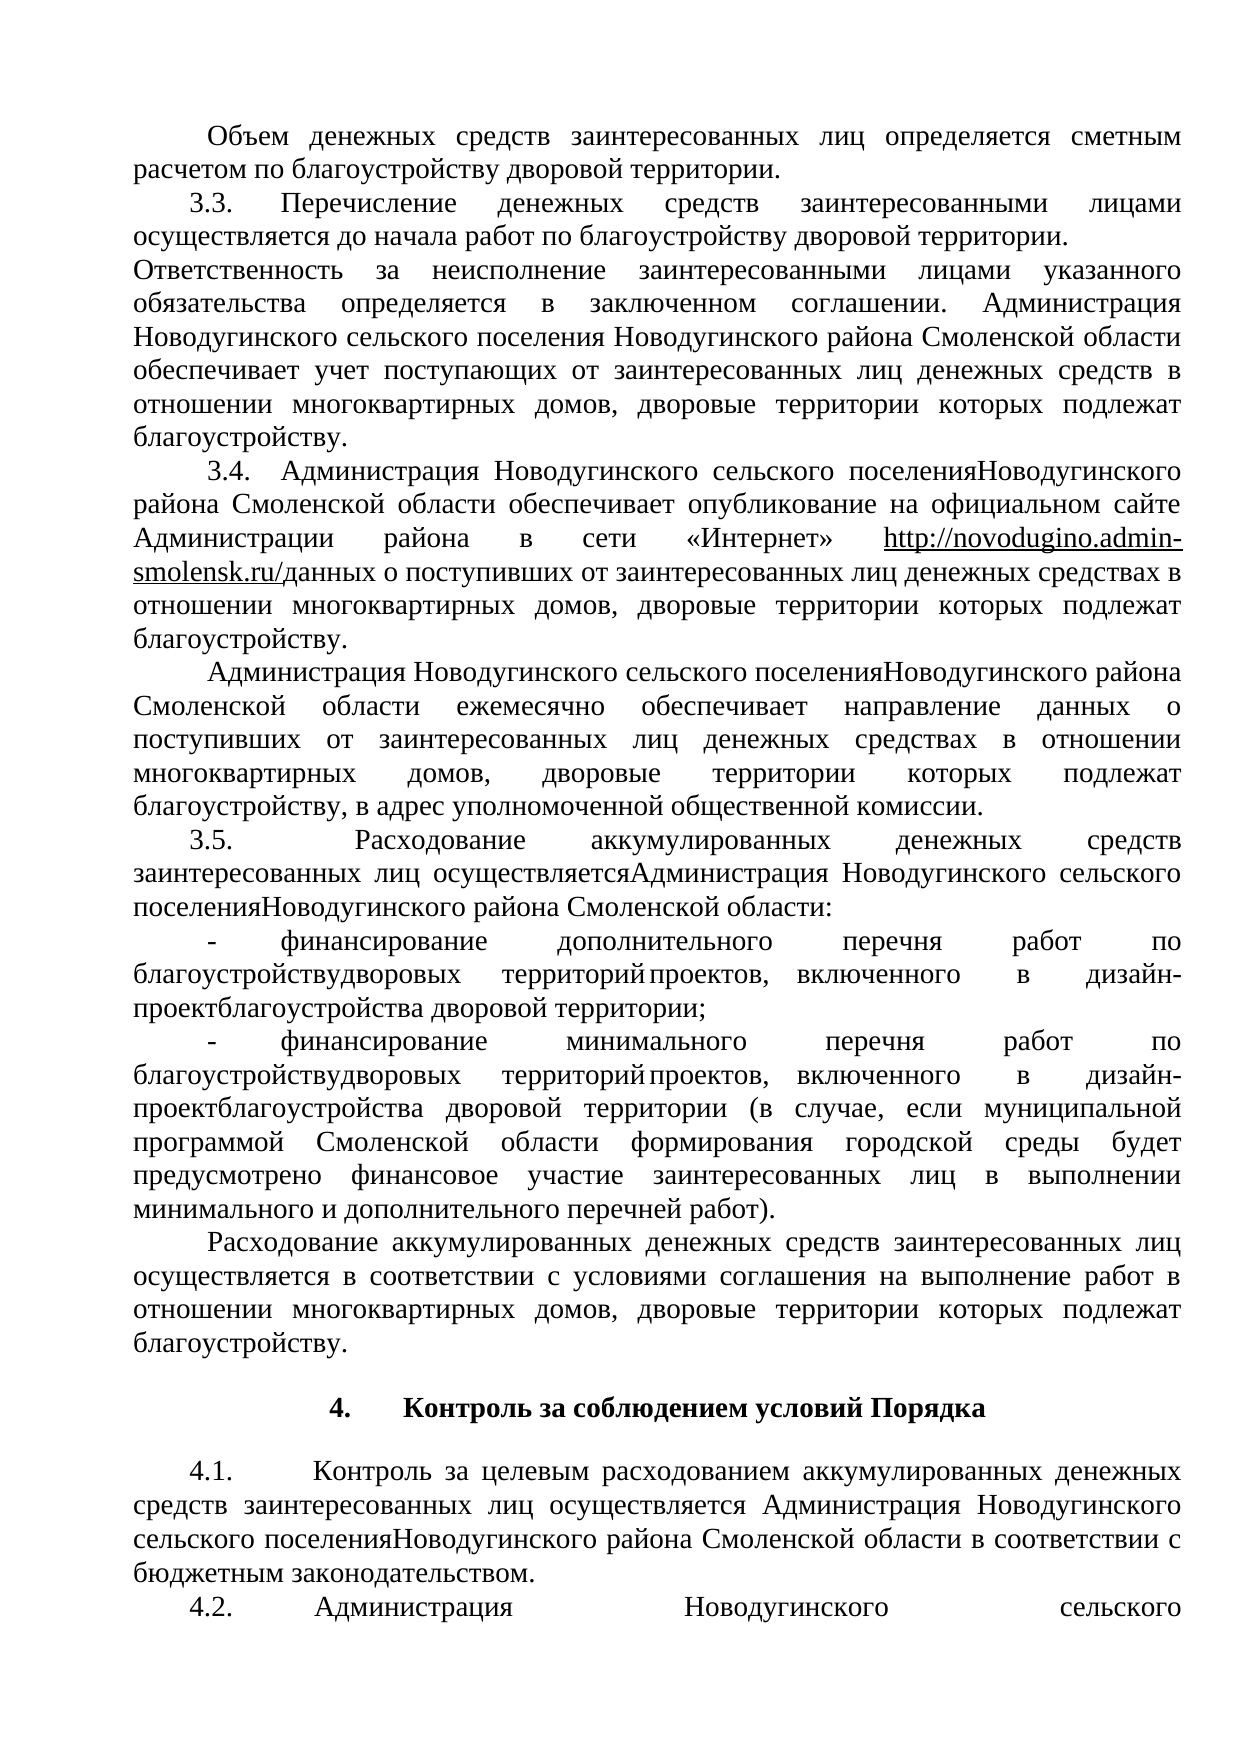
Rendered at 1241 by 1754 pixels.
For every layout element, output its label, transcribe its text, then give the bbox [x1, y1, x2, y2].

list финансирование дополнительного перечня работ по благоустройствудворовых территорий проектов, включенного в дизайн-проектблагоустройства дворовой территории; [133, 923, 1182, 1024]
list Контроль за соблюдением условий Порядка [133, 1394, 1182, 1423]
text Объем денежных средств заинтересованных лиц определяется сметным расчетом по благоустройству дворовой территории. [133, 118, 1182, 185]
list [133, 1589, 1182, 1623]
list Расходование аккумулированных денежных средств заинтересованных лиц осуществляетсяАдминистрация Новодугинского сельского поселенияНоводугинского района Смоленской области: [133, 822, 1182, 923]
text Администрация Новодугинского сельского поселенияНоводугинского района Смоленской области ежемесячно обеспечивает направление данных о поступивших от заинтересованных лиц денежных средствах в отношении многоквартирных домов, дворовые территории которых подлежат благоустройству, в адрес уполномоченной общественной комиссии. [133, 655, 1182, 822]
list Администрация Новодугинского сельского поселенияНоводугинского района Смоленской области обеспечивает опубликование на официальном сайте Администрации района в сети «Интернет» http://novodugino.admin-smolensk.ru/данных о поступивших от заинтересованных лиц денежных средствах в отношении многоквартирных домов, дворовые территории которых подлежат благоустройству. [133, 453, 1182, 655]
list Контроль за целевым расходованием аккумулированных денежных средств заинтересованных лиц осуществляется Администрация Новодугинского сельского поселенияНоводугинского района Смоленской области в соответствии с бюджетным законодательством. [133, 1454, 1182, 1589]
text Ответственность за неисполнение заинтересованными лицами указанного обязательства определяется в заключенном соглашении. Администрация Новодугинского сельского поселения Новодугинского района Смоленской области обеспечивает учет поступающих от заинтересованных лиц денежных средств в отношении многоквартирных домов, дворовые территории которых подлежат благоустройству. [133, 252, 1182, 453]
list Перечисление денежных средств заинтересованными лицами осуществляется до начала работ по благоустройству дворовой территории. [133, 185, 1182, 252]
list финансирование минимального перечня работ по благоустройствудворовых территорий проектов, включенного в дизайн-проектблагоустройства дворовой территории (в случае, если муниципальной программой Смоленской области формирования городской среды будет предусмотрено финансовое участие заинтересованных лиц в выполнении минимального и дополнительного перечней работ). [133, 1024, 1182, 1225]
text Расходование аккумулированных денежных средств заинтересованных лиц осуществляется в соответствии с условиями соглашения на выполнение работ в отношении многоквартирных домов, дворовые территории которых подлежат благоустройству. [133, 1225, 1182, 1359]
